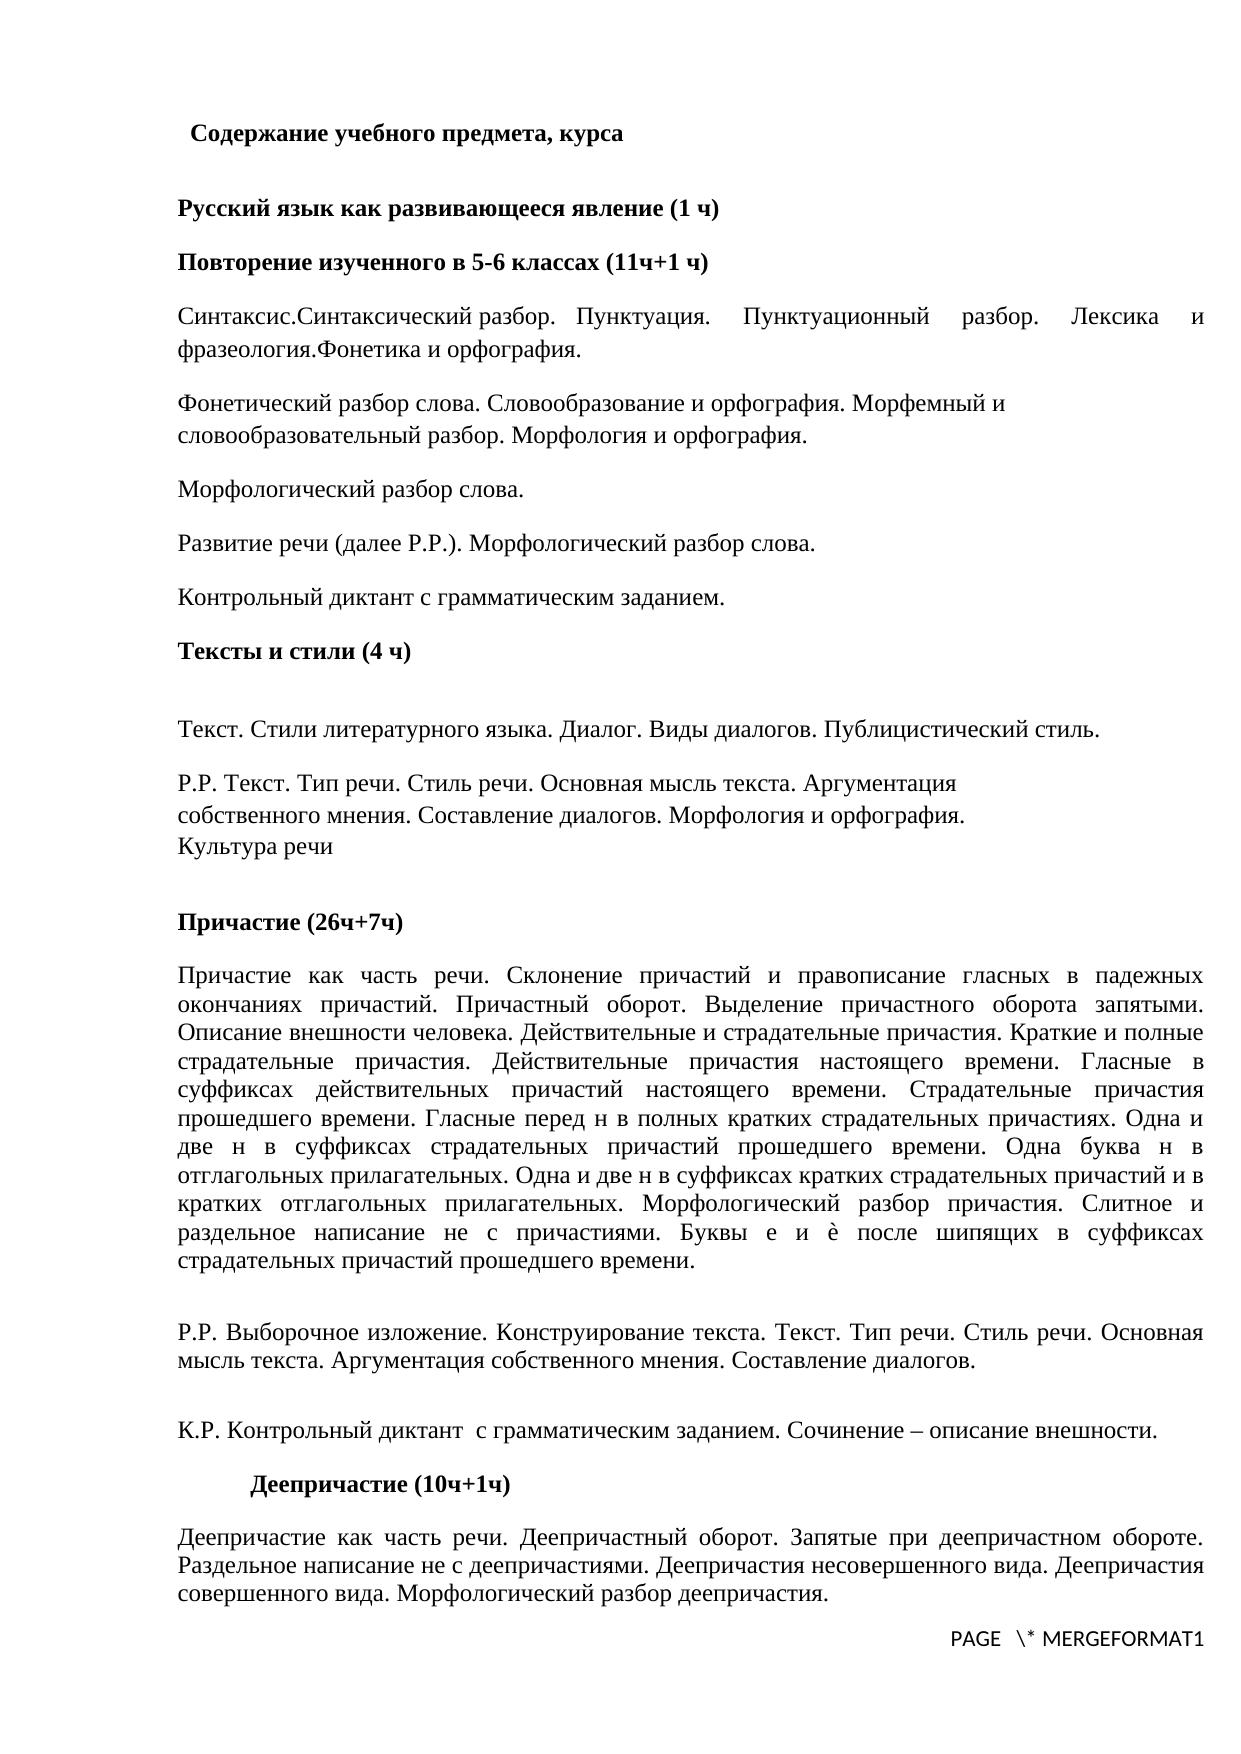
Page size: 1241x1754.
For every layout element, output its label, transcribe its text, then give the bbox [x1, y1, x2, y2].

text Р.Р. Текст. Тип речи. Стиль речи. Основная мысль текста. Аргументация собственного мнения. Составление диалогов. Морфология и орфография. Культура речи [177, 768, 1032, 860]
text Фонетический разбор слова. Словообразование и орфография. Морфемный и словообразовательный разбор. Морфология и орфография. [177, 388, 1205, 449]
text Текст. Стили литературного языка. Диалог. Виды диалогов. Публицистический стиль. [177, 714, 1205, 743]
text Развитие речи (далее Р.Р.). Морфологический разбор слова. [177, 528, 1205, 557]
text Деепричастие (10ч+1ч) [250, 1469, 1205, 1498]
text Причастие как часть речи. Склонение причастий и правописание гласных в падежных окончаниях причастий. Причастный оборот. Выделение причастного оборота запятыми. Описание внешности человека. Действительные и страдательные причастия. Краткие и полные страдательные причастия. Действительные причастия настоящего времени. Гласные в суффиксах действительных причастий настоящего времени. Страдательные причастия прошедшего времени. Гласные перед н в полных кратких страдательных причастиях. Одна и две н в суффиксах страдательных причастий прошедшего времени. Одна буква н в отглагольных прилагательных. Одна и две н в суффиксах кратких страдательных причастий и в кратких отглагольных прилагательных. Морфологический разбор причастия. Слитное и раздельное написание не с причастиями. Буквы е и ѐ после шипящих в суффиксах страдательных причастий прошедшего времени. [177, 961, 1205, 1274]
text Морфологический разбор слова. [177, 474, 1205, 503]
text Тексты и стили (4 ч) [177, 636, 1205, 665]
text К.Р. Контрольный диктант с грамматическим заданием. Сочинение – описание внешности. [177, 1416, 1205, 1444]
text Русский язык как развивающееся явление (1 ч) [177, 193, 1205, 222]
text Причастие (26ч+7ч) [177, 907, 1205, 935]
text Контрольный диктант с грамматическим заданием. [177, 582, 1205, 611]
text Содержание учебного предмета, курса [177, 118, 1205, 147]
text Деепричастие как часть речи. Деепричастный оборот. Запятые при деепричастном обороте. Раздельное написание не с деепричастиями. Деепричастия несовершенного вида. Деепричастия совершенного вида. Морфологический разбор деепричастия. [177, 1523, 1205, 1607]
text Повторение изученного в 5-6 классах (11ч+1 ч) [177, 247, 1205, 276]
text Р.Р. Выборочное изложение. Конструирование текста. Текст. Тип речи. Стиль речи. Основная мысль текста. Аргументация собственного мнения. Составление диалогов. [177, 1318, 1205, 1373]
text Синтаксис.Синтаксический разбор. Пунктуация. Пунктуационный разбор. Лексика и фразеология.Фонетика и орфография. [177, 301, 1205, 362]
